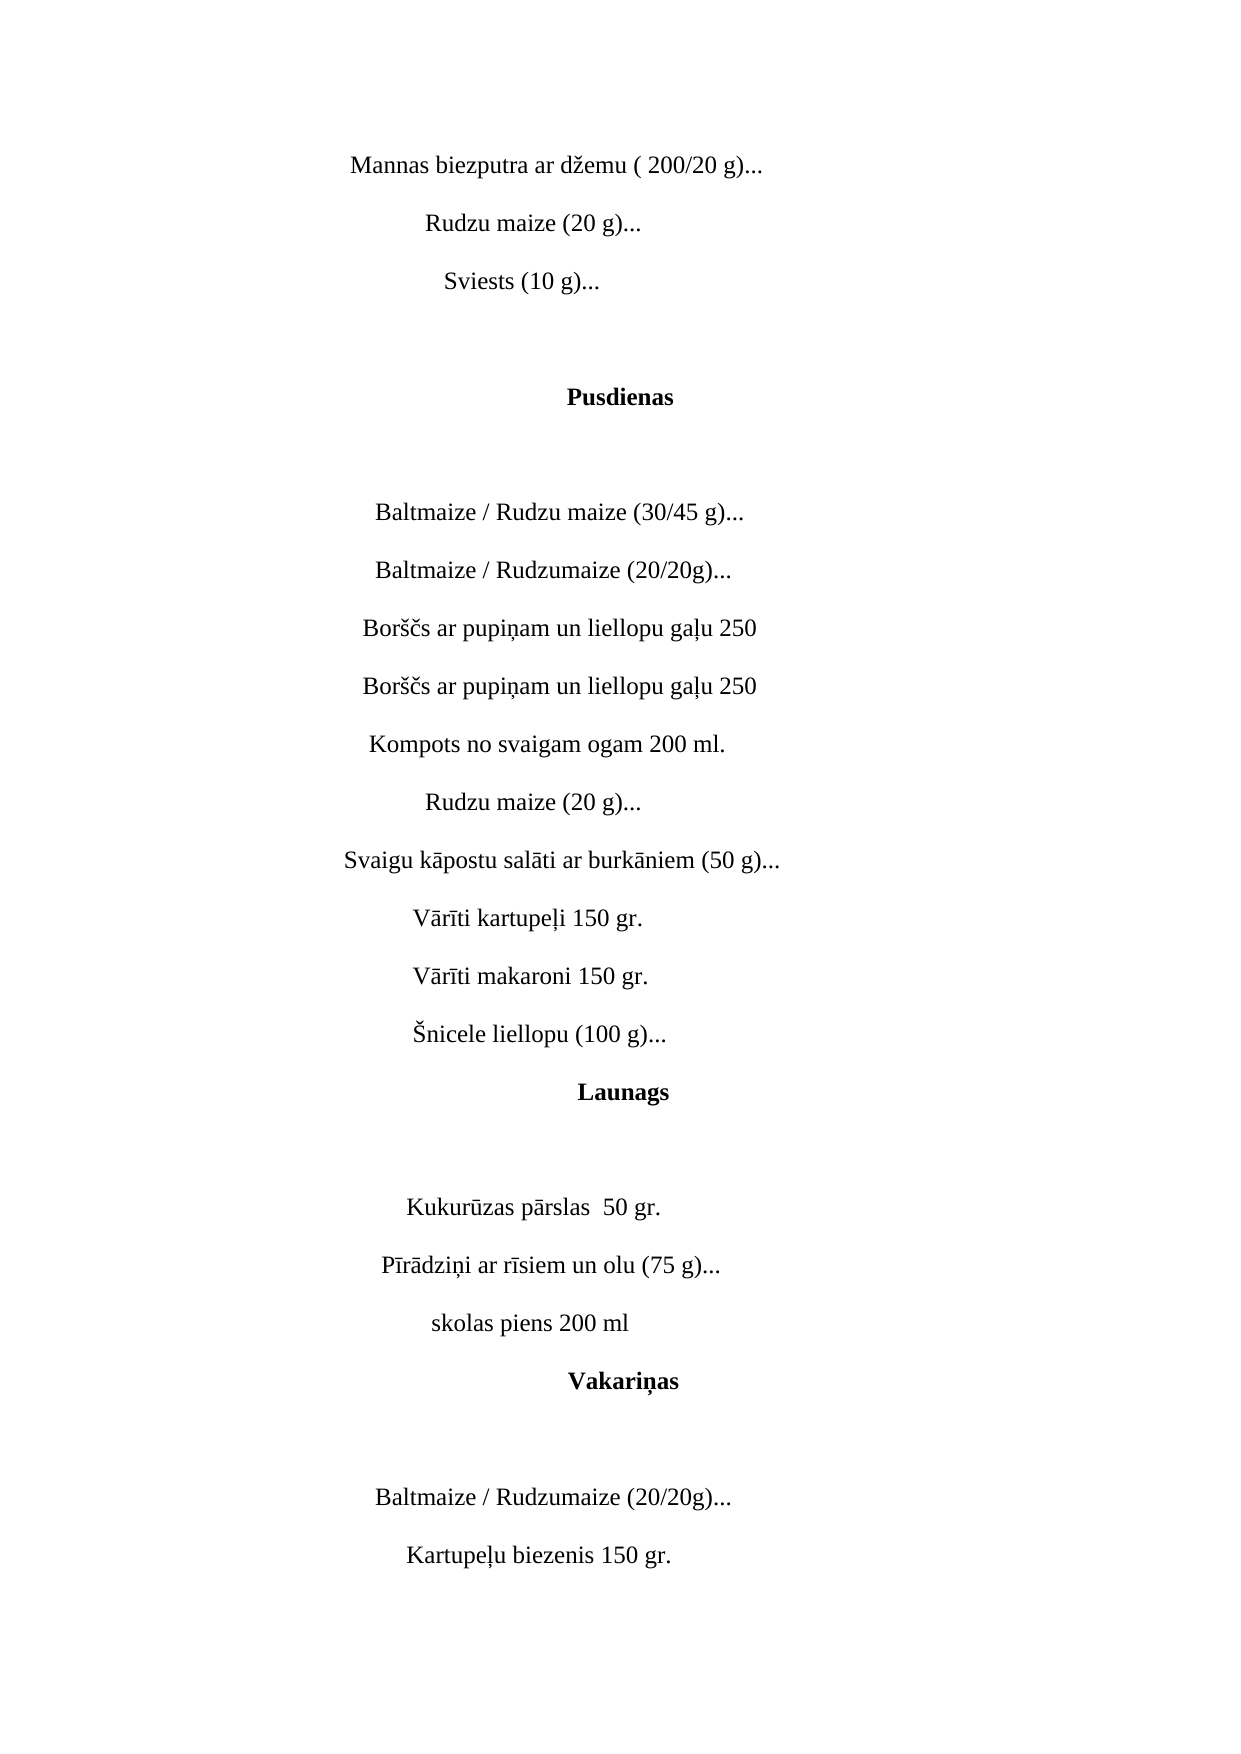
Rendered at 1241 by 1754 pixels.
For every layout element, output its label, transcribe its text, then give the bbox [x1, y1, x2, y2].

text Mannas biezputra ar džemu ( 200/20 g)... [187, 150, 1053, 179]
text Vārīti makaroni 150 gr. [187, 961, 1053, 989]
text Svaigu kāpostu salāti ar burkāniem (50 g)... [187, 845, 1053, 874]
text Borščs ar pupiņam un liellopu gaļu 250 [187, 671, 1053, 700]
text Kartupeļu biezenis 150 gr. [187, 1540, 1053, 1569]
text Vārīti kartupeļi 150 gr. [187, 903, 1053, 932]
text Vakariņas [187, 1366, 1053, 1395]
text Baltmaize / Rudzumaize (20/20g)... [187, 555, 1053, 584]
text Kompots no svaigam ogam 200 ml. [187, 729, 1053, 758]
text skolas piens 200 ml [187, 1308, 1053, 1337]
text Baltmaize / Rudzu maize (30/45 g)... [187, 497, 1053, 526]
text Kukurūzas pārslas 50 gr. [187, 1192, 1053, 1221]
text Rudzu maize (20 g)... [187, 208, 1053, 237]
text Baltmaize / Rudzumaize (20/20g)... [187, 1482, 1053, 1511]
text Borščs ar pupiņam un liellopu gaļu 250 [187, 613, 1053, 642]
text Launags [187, 1077, 1053, 1105]
text Pusdienas [187, 382, 1053, 410]
text Pīrādziņi ar rīsiem un olu (75 g)... [187, 1250, 1053, 1279]
text Rudzu maize (20 g)... [187, 787, 1053, 816]
text Šnicele liellopu (100 g)... [187, 1019, 1053, 1047]
text Sviests (10 g)... [187, 266, 1053, 294]
